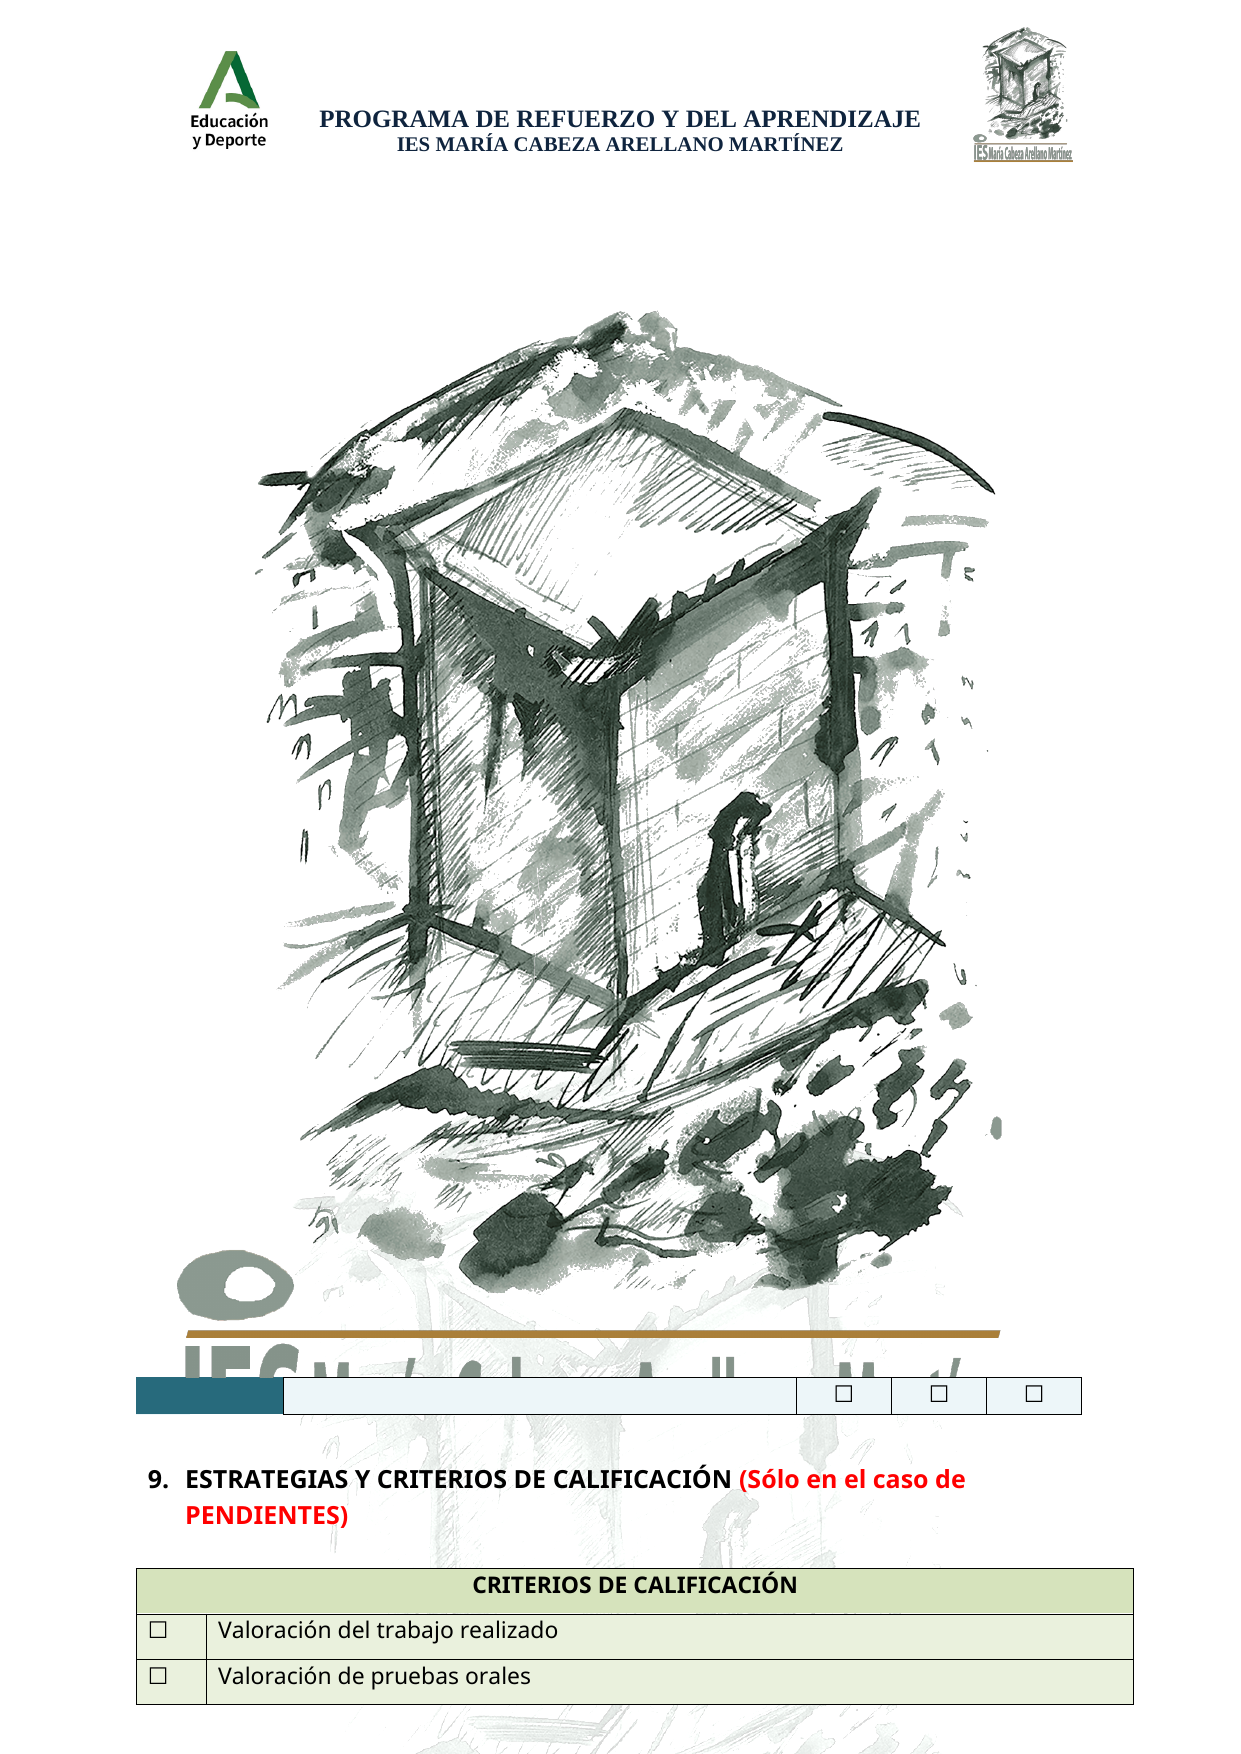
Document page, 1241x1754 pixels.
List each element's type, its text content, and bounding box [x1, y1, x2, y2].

table_cell Valoración de pruebas orales [207, 1660, 1133, 1704]
subtitle ESTRATEGIAS Y CRITERIOS DE CALIFICACIÓN (Sólo en el caso de PENDIENTES) [148, 1461, 1122, 1532]
table_cell Valoración del trabajo realizado [207, 1615, 1133, 1659]
table_cell [284, 1378, 796, 1414]
table_header CRITERIOS DE CALIFICACIÓN [137, 1569, 1133, 1613]
picture [147, 11, 1123, 1378]
